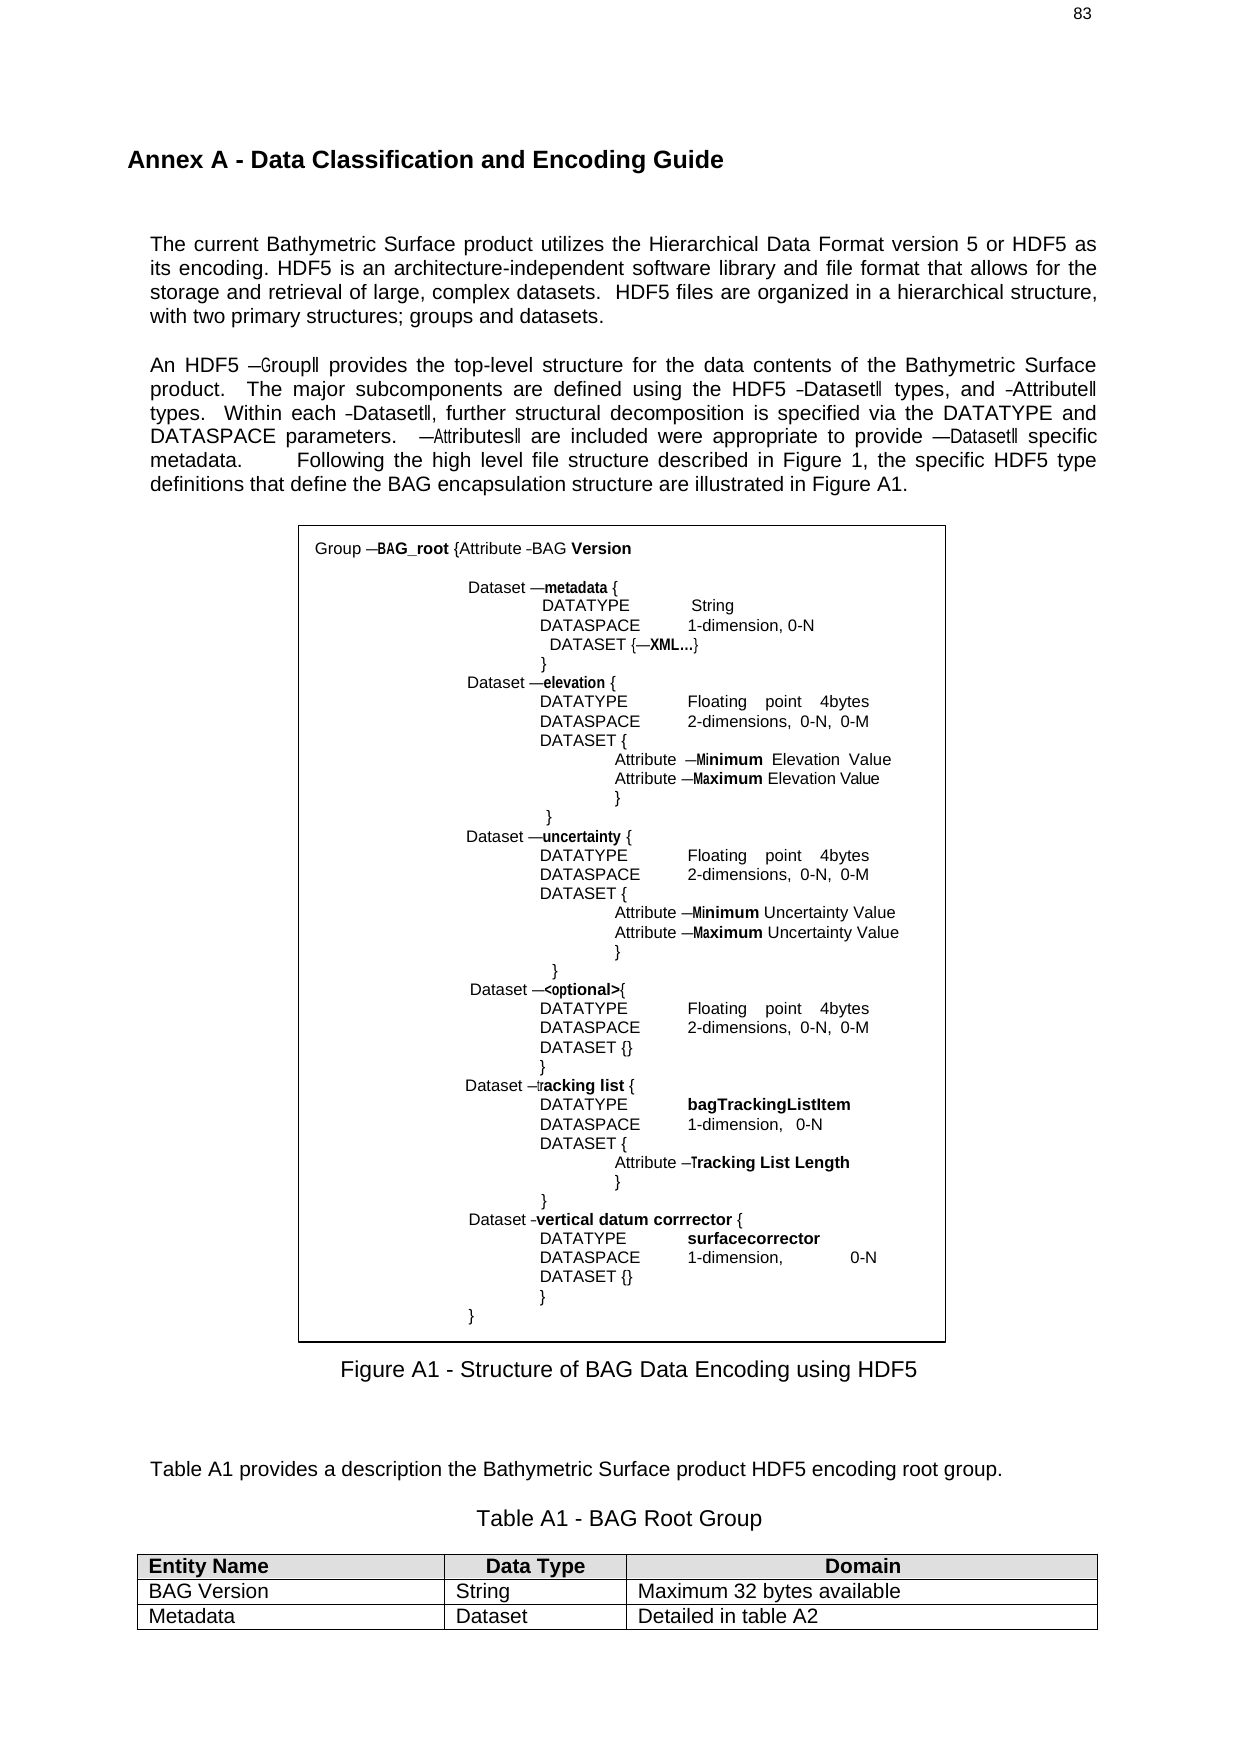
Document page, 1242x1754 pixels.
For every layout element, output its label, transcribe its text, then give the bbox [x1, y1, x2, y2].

table_cell Metadata [138, 1605, 444, 1628]
table_header Entity Name [138, 1555, 444, 1578]
text } [468, 1306, 877, 1325]
table_cell Maximum 32 bytes available [627, 1580, 1097, 1603]
text DATATYPE Floating point 4bytes DATASPACE 2-dimensions, 0-N, 0-M DATASET { [539, 846, 869, 904]
text } [517, 961, 913, 980]
text Dataset ―metadata { [461, 577, 624, 597]
text Attribute ―Minimum Uncertainty Value [614, 904, 913, 923]
text } [614, 1172, 1114, 1190]
text DATASPACE 1-dimension, 0-N [539, 616, 1114, 635]
text DATATYPE bagTrackingListItem [539, 1095, 1114, 1114]
text DATATYPE String [536, 597, 740, 616]
table_header Data Type [445, 1555, 626, 1578]
text DATASPACE 1-dimension, 0-N DATASET { [539, 1115, 823, 1153]
text Group ―BAG_root {Attribute ―BAG Version [314, 539, 1114, 558]
text } [539, 1057, 869, 1076]
table_cell Dataset [445, 1605, 626, 1628]
text } [468, 1286, 877, 1306]
text DATATYPE Floating point 4bytes DATASPACE 2-dimensions, 0-N, 0-M DATASET { [539, 693, 869, 750]
text } [536, 808, 562, 827]
text DATATYPE Floating point 4bytes DATASPACE 2-dimensions, 0-N, 0-M DATASET {} [539, 999, 869, 1057]
text Dataset ―uncertainty { [461, 827, 636, 846]
text } [614, 942, 913, 961]
text Attribute ―Maximum Uncertainty Value [614, 923, 913, 942]
text DATASET {―XML…} [536, 635, 711, 654]
text DATATYPE surfacecorrector DATASPACE 1-dimension, 0-N DATASET {} [468, 1229, 877, 1286]
text } [536, 654, 711, 673]
text Attribute ―Minimum Elevation Value Attribute ―Maximum Elevation Value [614, 750, 891, 788]
text Dataset ―elevation { [461, 673, 621, 692]
table_cell String [445, 1580, 626, 1603]
text Dataset ―vertical datum corrrector { [468, 1209, 823, 1229]
table_cell BAG Version [138, 1580, 444, 1603]
subtitle Annex A - Data Classification and Encoding Guide [127, 146, 1066, 174]
text Table A1 provides a description the Bathymetric Surface product HDF5 encoding root group. [150, 1456, 1114, 1480]
table_header Domain [627, 1555, 1097, 1578]
text Table A1 - BAG Root Group [127, 1505, 1111, 1532]
text } [614, 789, 891, 808]
text Dataset ―<optional>{ [464, 980, 631, 999]
table_cell Detailed in table A2 [627, 1605, 1097, 1628]
text Figure A1 - Structure of BAG Data Encoding using HDF5 [305, 1356, 952, 1383]
text Attribute ―Tracking List Length [614, 1153, 1114, 1172]
text Dataset ―tracking list { [461, 1076, 638, 1095]
text The current Bathymetric Surface product utilizes the Hierarchical Data Format version 5 or HDF5 as its encoding. HDF5 is an architecture-independent software library and file format that allows for the storage and retrieval of large, complex datasets. HDF5 files are organized in a hierarchical structure, with two primary structures; groups and datasets. [150, 232, 1097, 327]
text An HDF5 ―Group‖ provides the top-level structure for the data contents of the Bathymetric Surface product. The major subcomponents are defined using the HDF5 ―Dataset‖ types, and ―Attribute‖ types. Within each ―Dataset‖, further structural decomposition is specified via the DATATYPE and DATASPACE parameters. ―Attributes‖ are included were appropriate to provide ―Dataset‖ specific metadata. Following the high level file structure described in Figure 1, the specific HDF5 type definitions that define the BAG encapsulation structure are illustrated in Figure A1. [150, 352, 1097, 496]
text } [536, 1190, 552, 1209]
